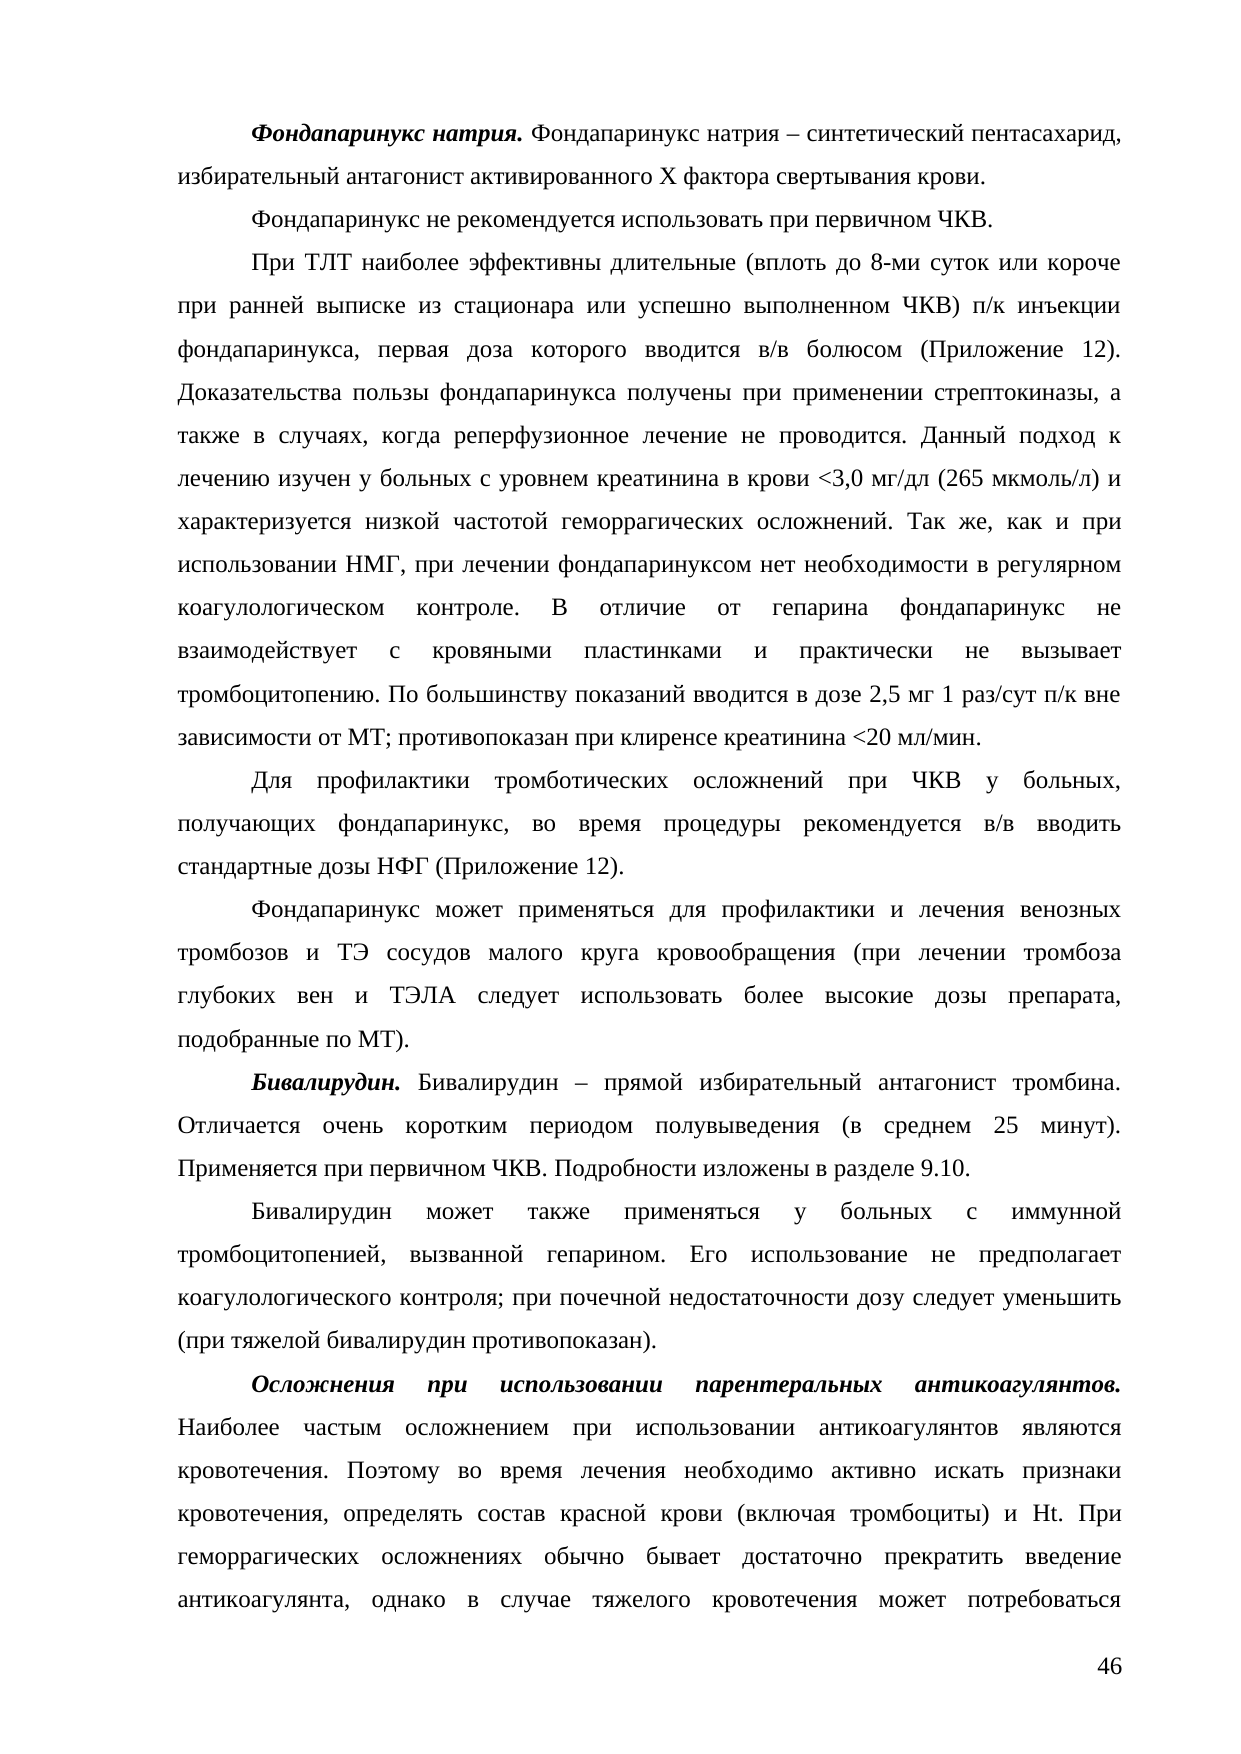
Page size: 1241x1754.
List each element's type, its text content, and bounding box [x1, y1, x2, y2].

text Бивалирудин может также применяться у больных с иммунной тромбоцитопенией, вызванной гепарином. Его использование не предполагает коагулологического контроля; при почечной недостаточности дозу следует уменьшить (при тяжелой бивалирудин противопоказан). [177, 1196, 1122, 1354]
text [177, 1369, 1122, 1613]
text Для профилактики тромботических осложнений при ЧКВ у больных, получающих фондапаринукс, во время процедуры рекомендуется в/в вводить стандартные дозы НФГ (Приложение 12). [177, 765, 1122, 880]
text Фондапаринукс может применяться для профилактики и лечения венозных тромбозов и ТЭ сосудов малого круга кровообращения (при лечении тромбоза глубоких вен и ТЭЛА следует использовать более высокие дозы препарата, подобранные по МТ). [177, 894, 1122, 1052]
text Фондапаринукс натрия. Фондапаринукс натрия – синтетический пентасахарид, избирательный антагонист активированного Х фактора свертывания крови. [177, 118, 1122, 190]
text Фондапаринукс не рекомендуется использовать при первичном ЧКВ. [177, 204, 1122, 233]
text При ТЛТ наиболее эффективны длительные (вплоть до 8-ми суток или короче при ранней выписке из стационара или успешно выполненном ЧКВ) п/к инъекции фондапаринукса, первая доза которого вводится в/в болюсом (Приложение 12). Доказательства пользы фондапаринукса получены при применении стрептокиназы, а также в случаях, когда реперфузионное лечение не проводится. Данный подход к лечению изучен у больных с уровнем креатинина в крови <3,0 мг/дл (265 мкмоль/л) и характеризуется низкой частотой геморрагических осложнений. Так же, как и при использовании НМГ, при лечении фондапаринуксом нет необходимости в регулярном коагулологическом контроле. В отличие от гепарина фондапаринукс не взаимодействует с кровяными пластинками и практически не вызывает тромбоцитопению. По большинству показаний вводится в дозе 2,5 мг 1 раз/сут п/к вне зависимости от МТ; противопоказан при клиренсе креатинина <20 мл/мин. [177, 247, 1122, 751]
text Бивалирудин. Бивалирудин – прямой избирательный антагонист тромбина. Отличается очень коротким периодом полувыведения (в среднем 25 минут). Применяется при первичном ЧКВ. Подробности изложены в разделе 9.10. [177, 1067, 1122, 1182]
